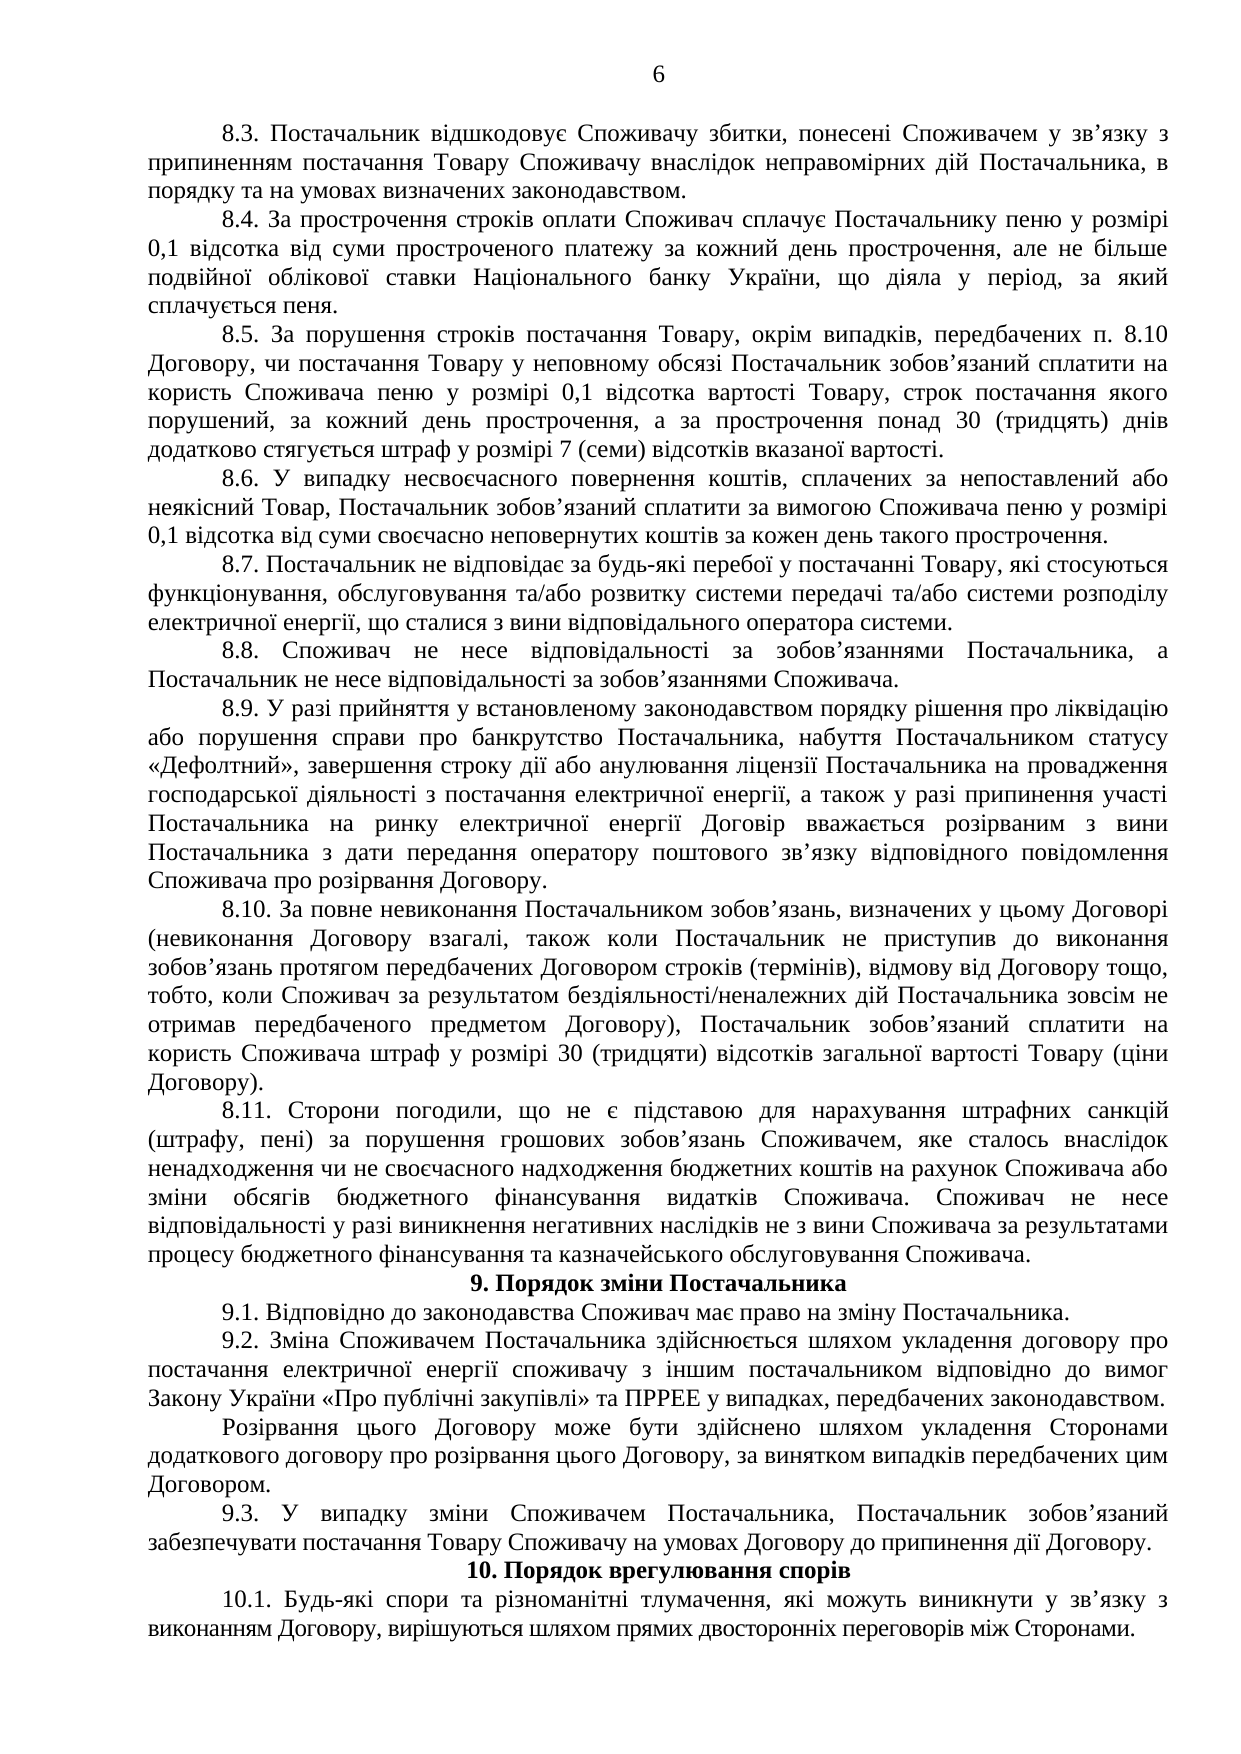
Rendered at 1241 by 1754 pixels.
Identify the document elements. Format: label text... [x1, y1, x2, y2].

text 9.3. У випадку зміни Споживачем Постачальника, Постачальник зобов’язаний забезпечувати постачання Товару Споживачу на умовах Договору до припинення дії Договору. [148, 1498, 1169, 1556]
text 9.1. Відповідно до законодавства Споживач має право на зміну Постачальника. [148, 1297, 1169, 1326]
text Розірвання цього Договору може бути здійснено шляхом укладення Сторонами додаткового договору про розірвання цього Договору, за винятком випадків передбачених цим Договором. [148, 1412, 1169, 1498]
text 8.5. За порушення строків постачання Товару, окрім випадків, передбачених п. 8.10 Договору, чи постачання Товару у неповному обсязі Постачальник зобов’язаний сплатити на користь Споживача пеню у розмірі 0,1 відсотка вартості Товару, строк постачання якого порушений, за кожний день прострочення, а за прострочення понад 30 (тридцять) днів додатково стягується штраф у розмірі 7 (семи) відсотків вказаної вартості. [148, 319, 1169, 463]
text 8.11. Сторони погодили, що не є підставою для нарахування штрафних санкцій (штрафу, пені) за порушення грошових зобов’язань Споживачем, яке сталось внаслідок ненадходження чи не своєчасного надходження бюджетних коштів на рахунок Споживача або зміни обсягів бюджетного фінансування видатків Споживача. Споживач не несе відповідальності у разі виникнення негативних наслідків не з вини Споживача за результатами процесу бюджетного фінансування та казначейського обслуговування Споживача. [148, 1096, 1169, 1268]
text 9.2. Зміна Споживачем Постачальника здійснюється шляхом укладення договору про постачання електричної енергії споживачу з іншим постачальником відповідно до вимог Закону України «Про публічні закупівлі» та ПРРЕЕ у випадках, передбачених законодавством. [148, 1326, 1169, 1412]
text 10.1. Будь-які спори та різноманітні тлумачення, які можуть виникнути у зв’язку з виконанням Договору, вирішуються шляхом прямих двосторонніх переговорів між Сторонами. [148, 1584, 1169, 1642]
text 10. Порядок врегулювання спорів [148, 1556, 1169, 1584]
text 9. Порядок зміни Постачальника [148, 1268, 1169, 1297]
text 8.8. Споживач не несе відповідальності за зобов’язаннями Постачальника, а Постачальник не несе відповідальності за зобов’язаннями Споживача. [148, 636, 1169, 693]
text 8.6. У випадку несвоєчасного повернення коштів, сплачених за непоставлений або неякісний Товар, Постачальник зобов’язаний сплатити за вимогою Споживача пеню у розмірі 0,1 відсотка від суми своєчасно неповернутих коштів за кожен день такого прострочення. [148, 463, 1169, 549]
text 8.4. За прострочення строків оплати Споживач сплачує Постачальнику пеню у розмірі 0,1 відсотка від суми простроченого платежу за кожний день прострочення, але не більше подвійної облікової ставки Національного банку України, що діяла у період, за який сплачується пеня. [148, 204, 1169, 319]
text 8.9. У разі прийняття у встановленому законодавством порядку рішення про ліквідацію або порушення справи про банкрутство Постачальника, набуття Постачальником статусу «Дефолтний», завершення строку дії або анулювання ліцензії Постачальника на провадження господарської діяльності з постачання електричної енергії, а також у разі припинення участі Постачальника на ринку електричної енергії Договір вважається розірваним з вини Постачальника з дати передання оператору поштового зв’язку відповідного повідомлення Споживача про розірвання Договору. [148, 693, 1169, 894]
text 8.3. Постачальник відшкодовує Споживачу збитки, понесені Споживачем у зв’язку з припиненням постачання Товару Споживачу внаслідок неправомірних дій Постачальника, в порядку та на умовах визначених законодавством. [148, 118, 1169, 204]
text 8.10. За повне невиконання Постачальником зобов’язань, визначених у цьому Договорі (невиконання Договору взагалі, також коли Постачальник не приступив до виконання зобов’язань протягом передбачених Договором строків (термінів), відмову від Договору тощо, тобто, коли Споживач за результатом бездіяльності/неналежних дій Постачальника зовсім не отримав передбаченого предметом Договору), Постачальник зобов’язаний сплатити на користь Споживача штраф у розмірі 30 (тридцяти) відсотків загальної вартості Товару (ціни Договору). [148, 894, 1169, 1096]
text 8.7. Постачальник не відповідає за будь-які перебої у постачанні Товару, які стосуються функціонування, обслуговування та/або розвитку системи передачі та/або системи розподілу електричної енергії, що сталися з вини відповідального оператора системи. [148, 549, 1169, 636]
